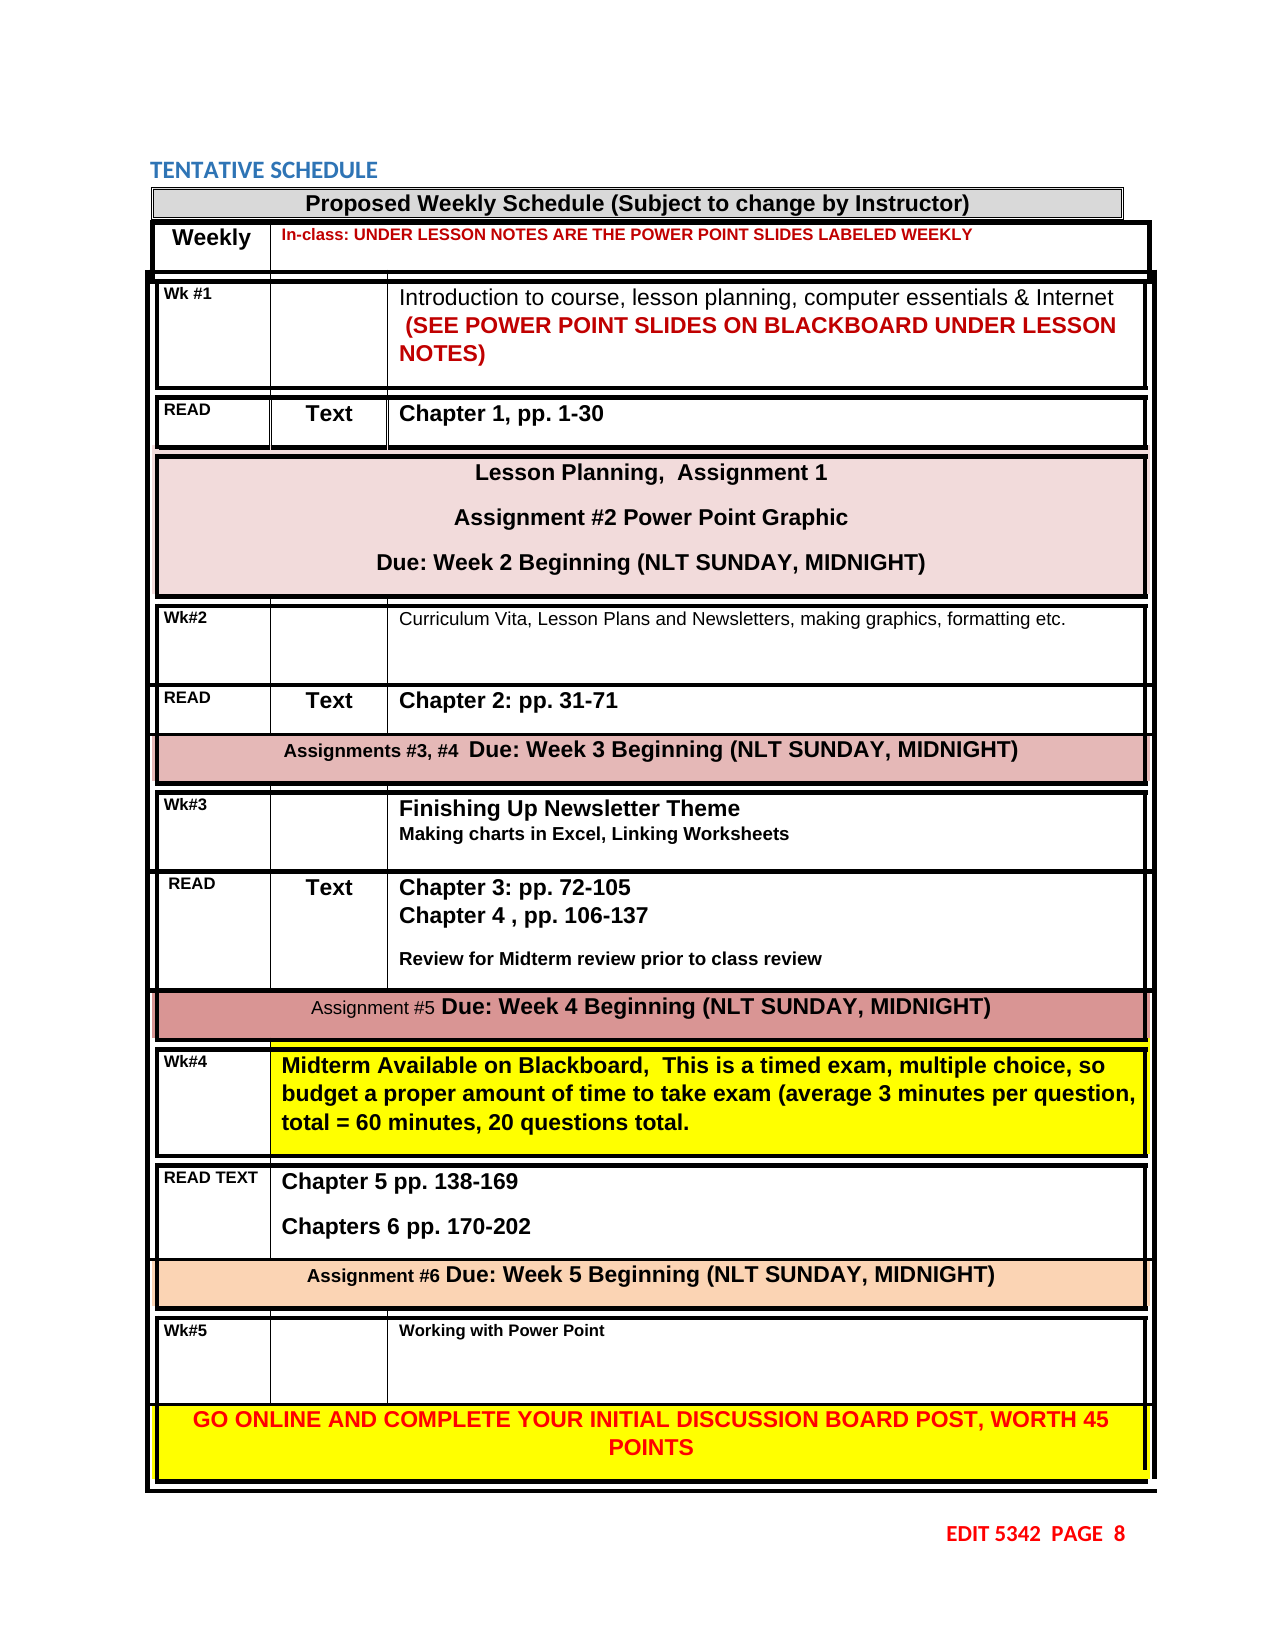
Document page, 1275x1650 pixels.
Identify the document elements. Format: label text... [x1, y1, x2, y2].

table_cell [271, 274, 387, 279]
table_cell READ [152, 386, 270, 445]
table_cell Assignments #3, #4 Due: Week 3 Beginning (NLT SUNDAY, MIDNIGHT) [159, 736, 1143, 781]
table_cell READ [159, 874, 270, 988]
table_cell [271, 284, 387, 386]
table_cell READ [159, 687, 270, 732]
table_cell [271, 599, 387, 604]
table_header Weekly [155, 225, 270, 269]
table_cell Chapter 3: pp. 72-105 Chapter 4 , pp. 106-137 Review for Midterm review prior to class review [388, 874, 1143, 988]
table_cell [271, 795, 387, 869]
table_cell [271, 1311, 387, 1316]
table_cell Assignment #6 Due: Week 5 Beginning (NLT SUNDAY, MIDNIGHT) [159, 1261, 1143, 1306]
table_cell Working with Power Point [388, 1306, 1150, 1403]
table_cell READ TEXT [152, 1154, 270, 1258]
table_cell Wk#4 [152, 1038, 270, 1154]
table_cell Chapter 1, pp. 1-30 [388, 386, 1150, 445]
table_cell GO ONLINE AND COMPLETE YOUR INITIAL DISCUSSION BOARD POST, WORTH 45 POINTS [159, 1406, 1150, 1479]
table_cell [271, 1320, 387, 1403]
table_cell Text [271, 874, 387, 988]
table_cell Midterm Available on Blackboard, This is a timed exam, multiple choice, so budget a proper amount of time to take exam (average 3 minutes per question, total = 60 minutes, 20 questions total. [271, 1038, 1150, 1154]
table_cell [271, 608, 387, 683]
table_cell Text [272, 400, 386, 445]
table_cell Chapter 5 pp. 138-169 Chapters 6 pp. 170-202 [271, 1154, 1150, 1258]
table_cell Wk#2 [152, 594, 270, 683]
subtitle TENTATIVE SCHEDULE [150, 154, 1125, 185]
table_cell Introduction to course, lesson planning, computer essentials & Internet (SEE POWER POINT SLIDES ON BLACKBOARD UNDER LESSON NOTES) [388, 284, 1143, 386]
table_header In-class: UNDER LESSON NOTES ARE THE POWER POINT SLIDES LABELED WEEKLY [271, 225, 1147, 269]
table_cell Curriculum Vita, Lesson Plans and Newsletters, making graphics, formatting etc. [388, 594, 1150, 683]
table_cell Wk#5 [152, 1306, 270, 1403]
table_cell Assignment #5 Due: Week 4 Beginning (NLT SUNDAY, MIDNIGHT) [159, 993, 1143, 1038]
table_cell Chapter 2: pp. 31-71 [388, 687, 1143, 732]
table_header Proposed Weekly Schedule (Subject to change by Instructor) [154, 190, 1121, 217]
table_cell Lesson Planning, Assignment 1 Assignment #2 Power Point Graphic Due: Week 2 Beginning (NLT SUNDAY, MIDNIGHT) [152, 445, 1150, 594]
table_cell Wk#3 [152, 781, 270, 869]
table_cell Text [271, 687, 387, 732]
table_cell Finishing Up Newsletter Theme Making charts in Excel, Linking Worksheets [388, 781, 1150, 869]
table_cell [271, 786, 387, 790]
table_cell Wk #1 [159, 284, 270, 386]
